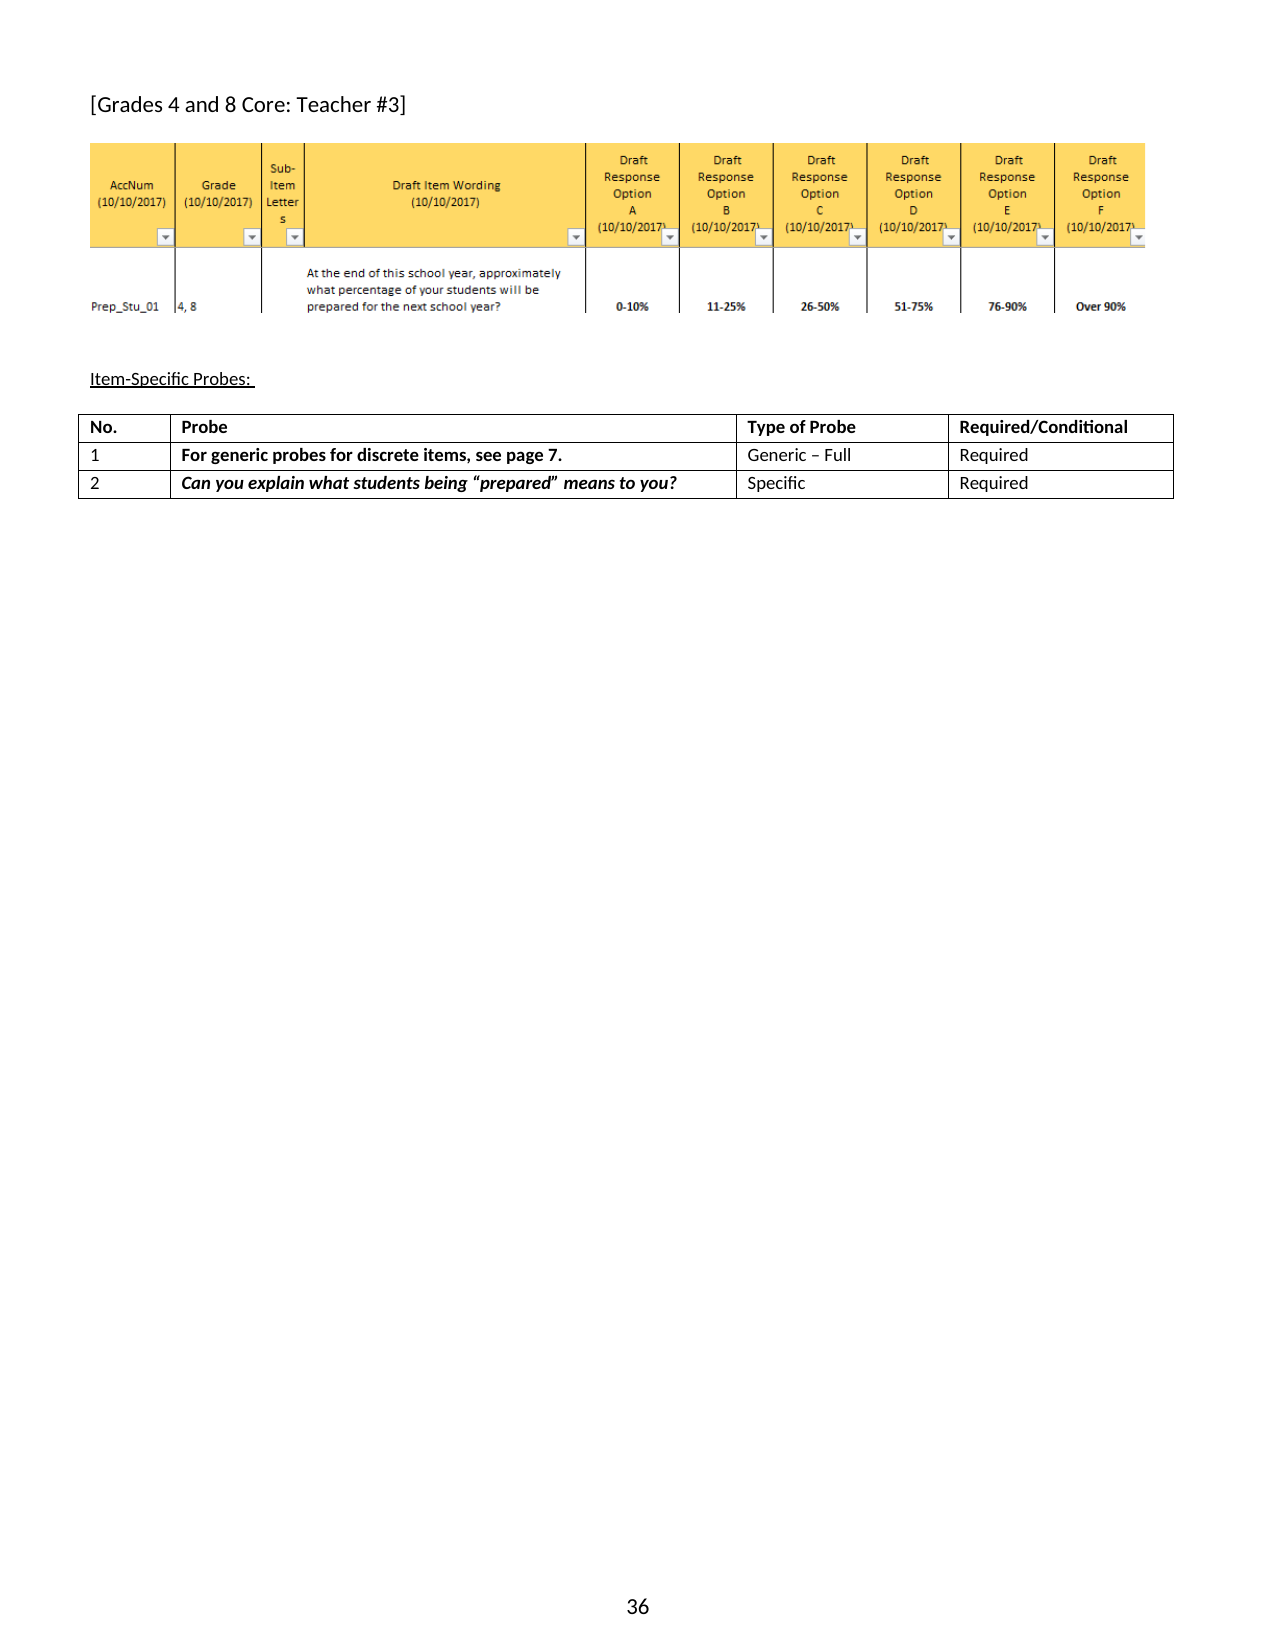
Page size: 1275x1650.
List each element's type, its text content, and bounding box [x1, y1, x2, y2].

picture [90, 143, 1146, 313]
table_cell Can you explain what students being “prepared” means to you? [171, 471, 736, 498]
text Item-Specific Probes: [90, 367, 1185, 390]
table_cell 1 [79, 443, 170, 470]
table_cell Generic – Full [737, 443, 948, 470]
text [Grades 4 and 8 Core: Teacher #3] [90, 90, 1185, 118]
table_cell Required [949, 471, 1173, 498]
table_cell 2 [79, 471, 170, 498]
table_header Type of Probe [737, 415, 948, 442]
table_cell Required [949, 443, 1173, 470]
table_cell For generic probes for discrete items, see page 7. [171, 443, 736, 470]
table_header Probe [171, 415, 736, 442]
table_cell Specific [737, 471, 948, 498]
table_header No. [79, 415, 170, 442]
table_header Required/Conditional [949, 415, 1173, 442]
